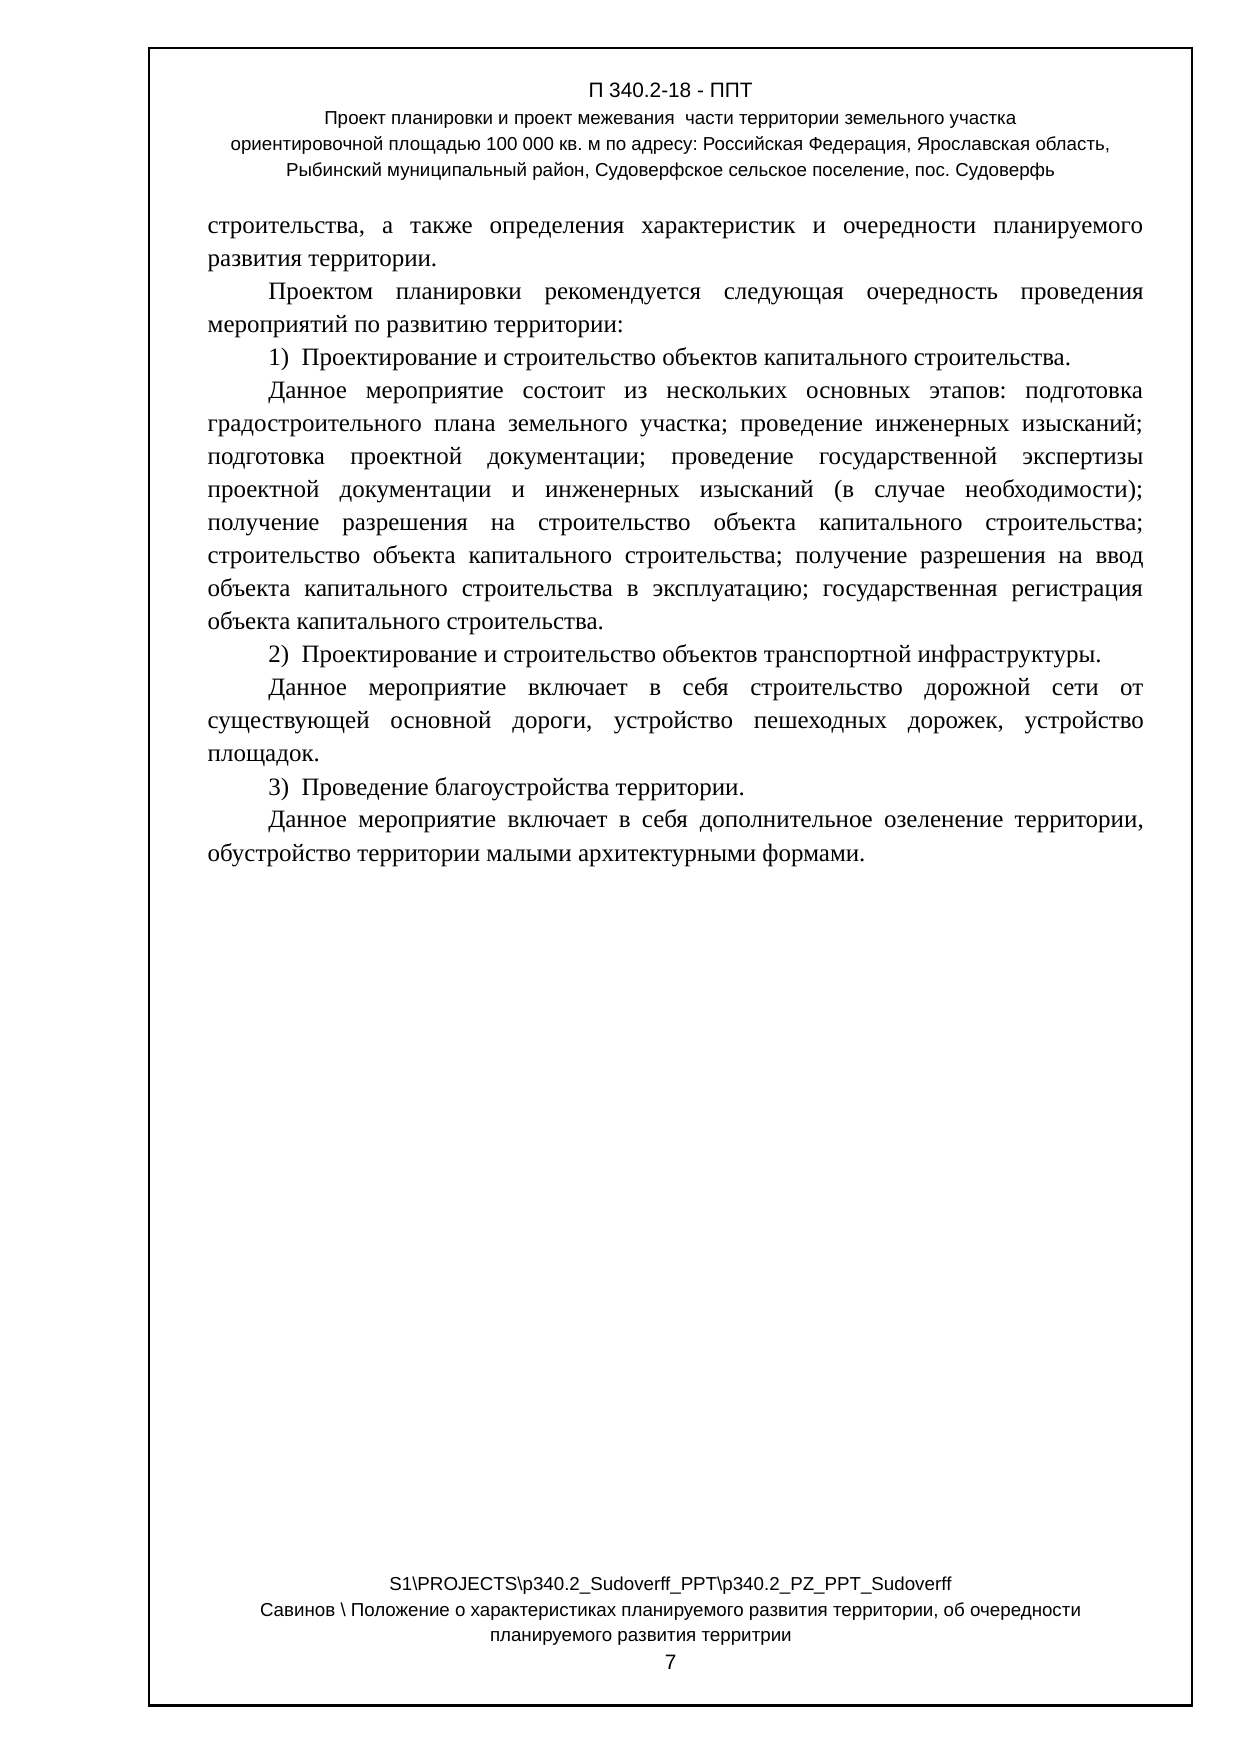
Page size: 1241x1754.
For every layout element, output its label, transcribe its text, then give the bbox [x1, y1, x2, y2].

text Данное мероприятие включает в себя дополнительное озеленение территории, обустройство территории малыми архитектурными формами. [207, 804, 1144, 866]
text Проектом планировки рекомендуется следующая очередность проведения мероприятий по развитию территории: [207, 276, 1144, 338]
text 3) Проведение благоустройства территории. [207, 772, 1144, 800]
text Данное мероприятие состоит из нескольких основных этапов: подготовка градостроительного плана земельного участка; проведение инженерных изысканий; подготовка проектной документации; проведение государственной экспертизы проектной документации и инженерных изысканий (в случае необходимости); получение разрешения на строительство объекта капитального строительства; строительство объекта капитального строительства; получение разрешения на ввод объекта капитального строительства в эксплуатацию; государственная регистрация объекта капитального строительства. [207, 375, 1144, 635]
text 1) Проектирование и строительство объектов капитального строительства. [207, 342, 1144, 371]
text Данное мероприятие включает в себя строительство дорожной сети от существующей основной дороги, устройство пешеходных дорожек, устройство площадок. [207, 672, 1144, 767]
text 2) Проектирование и строительство объектов транспортной инфраструктуры. [207, 639, 1144, 668]
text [207, 210, 1144, 272]
